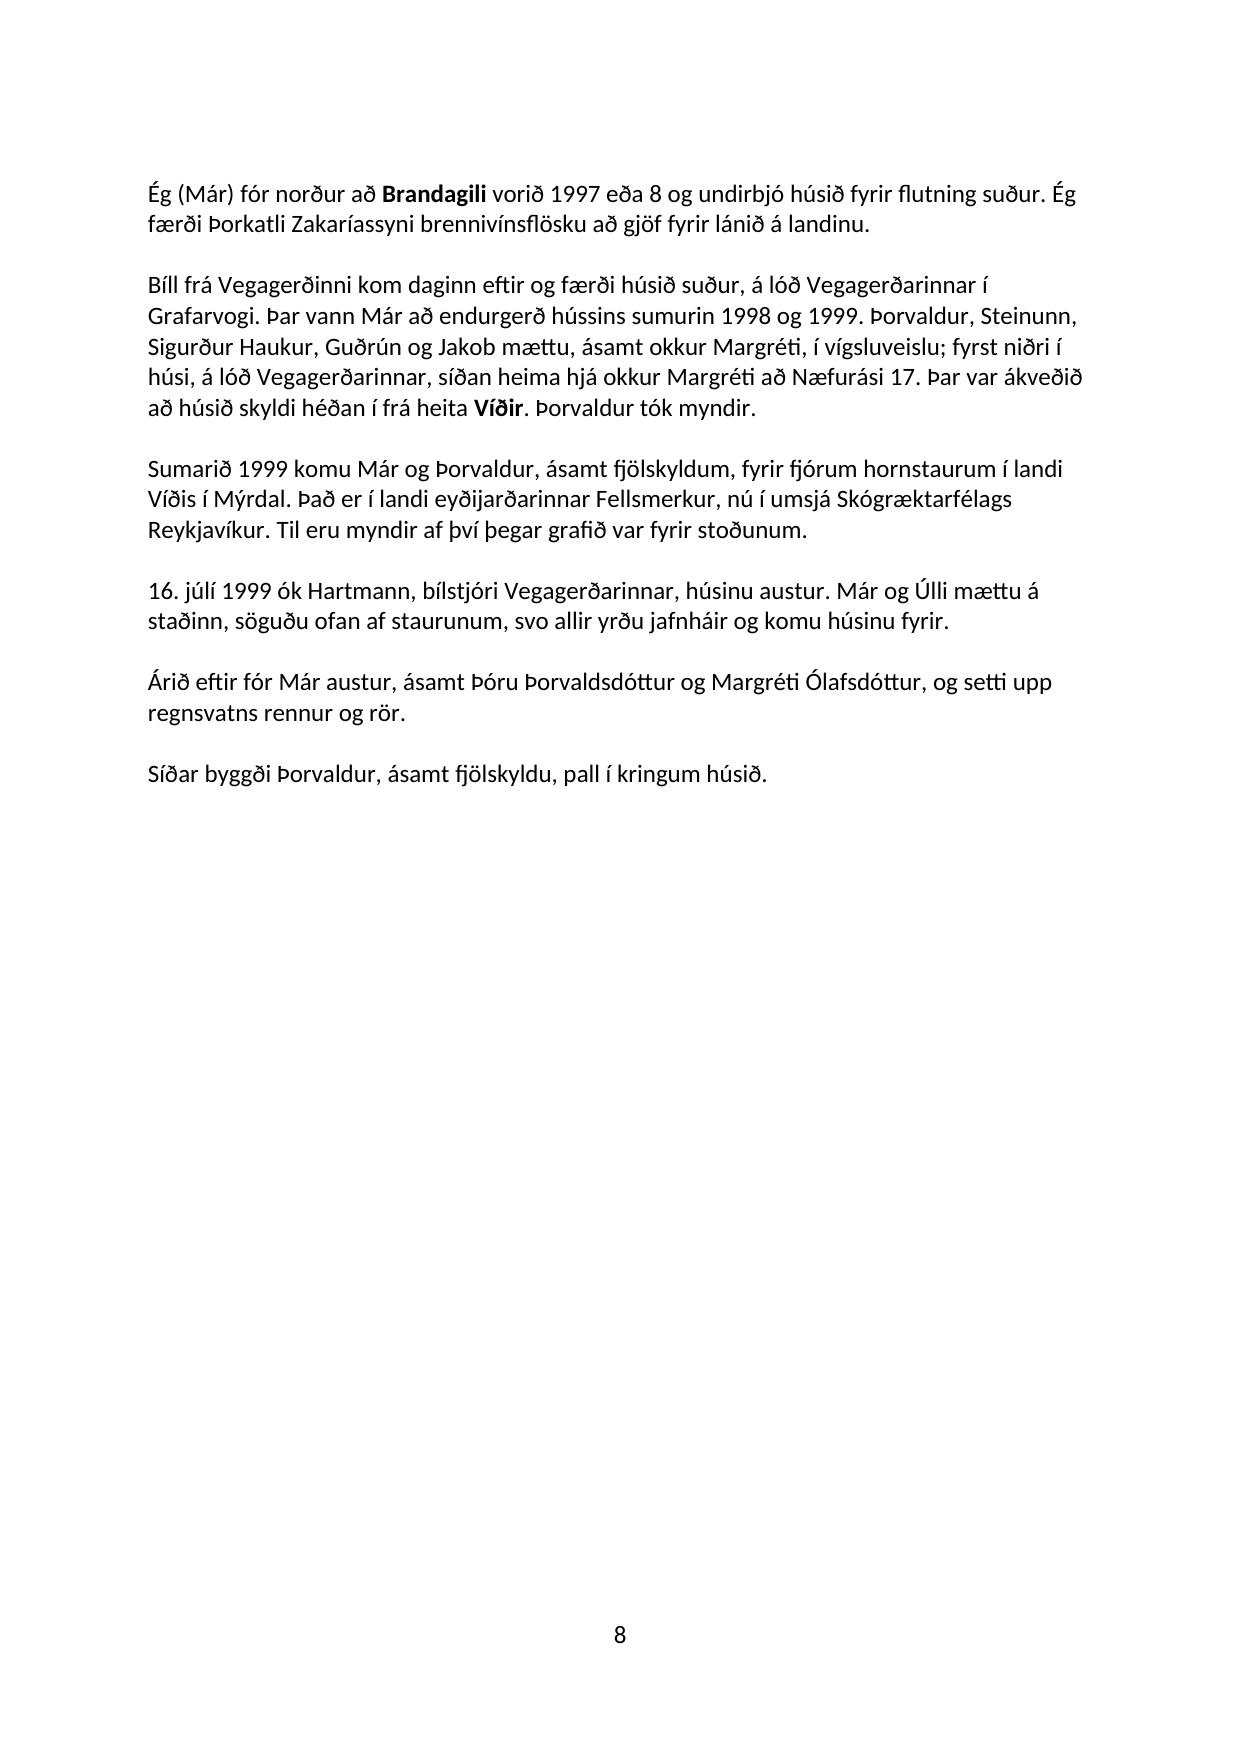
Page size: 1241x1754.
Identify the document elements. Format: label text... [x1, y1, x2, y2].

text Bíll frá Vegagerðinni kom daginn eftir og færði húsið suður, á lóð Vegagerðarinnar í Grafarvogi. Þar vann Már að endurgerð hússins sumurin 1998 og 1999. Þorvaldur, Steinunn, Sigurður Haukur, Guðrún og Jakob mættu, ásamt okkur Margréti, í vígsluveislu; fyrst niðri í húsi, á lóð Vegagerðarinnar, síðan heima hjá okkur Margréti að Næfurási 17. Þar var ákveðið að húsið skyldi héðan í frá heita Víðir. Þorvaldur tók myndir. [148, 270, 1093, 422]
text 16. júlí 1999 ók Hartmann, bílstjóri Vegagerðarinnar, húsinu austur. Már og Úlli mættu á staðinn, söguðu ofan af staurunum, svo allir yrðu jafnháir og komu húsinu fyrir. [148, 575, 1093, 636]
text Ég (Már) fór norður að Brandagili vorið 1997 eða 8 og undirbjó húsið fyrir flutning suður. Ég færði Þorkatli Zakaríassyni brennivínsflösku að gjöf fyrir lánið á landinu. [148, 178, 1093, 239]
text Síðar byggði Þorvaldur, ásamt fjölskyldu, pall í kringum húsið. [148, 758, 1093, 788]
text Árið eftir fór Már austur, ásamt Þóru Þorvaldsdóttur og Margréti Ólafsdóttur, og setti upp regnsvatns rennur og rör. [148, 666, 1093, 727]
text Sumarið 1999 komu Már og Þorvaldur, ásamt fjölskyldum, fyrir fjórum hornstaurum í landi Víðis í Mýrdal. Það er í landi eyðijarðarinnar Fellsmerkur, nú í umsjá Skógræktarfélags Reykjavíkur. Til eru myndir af því þegar grafið var fyrir stoðunum. [148, 453, 1093, 544]
